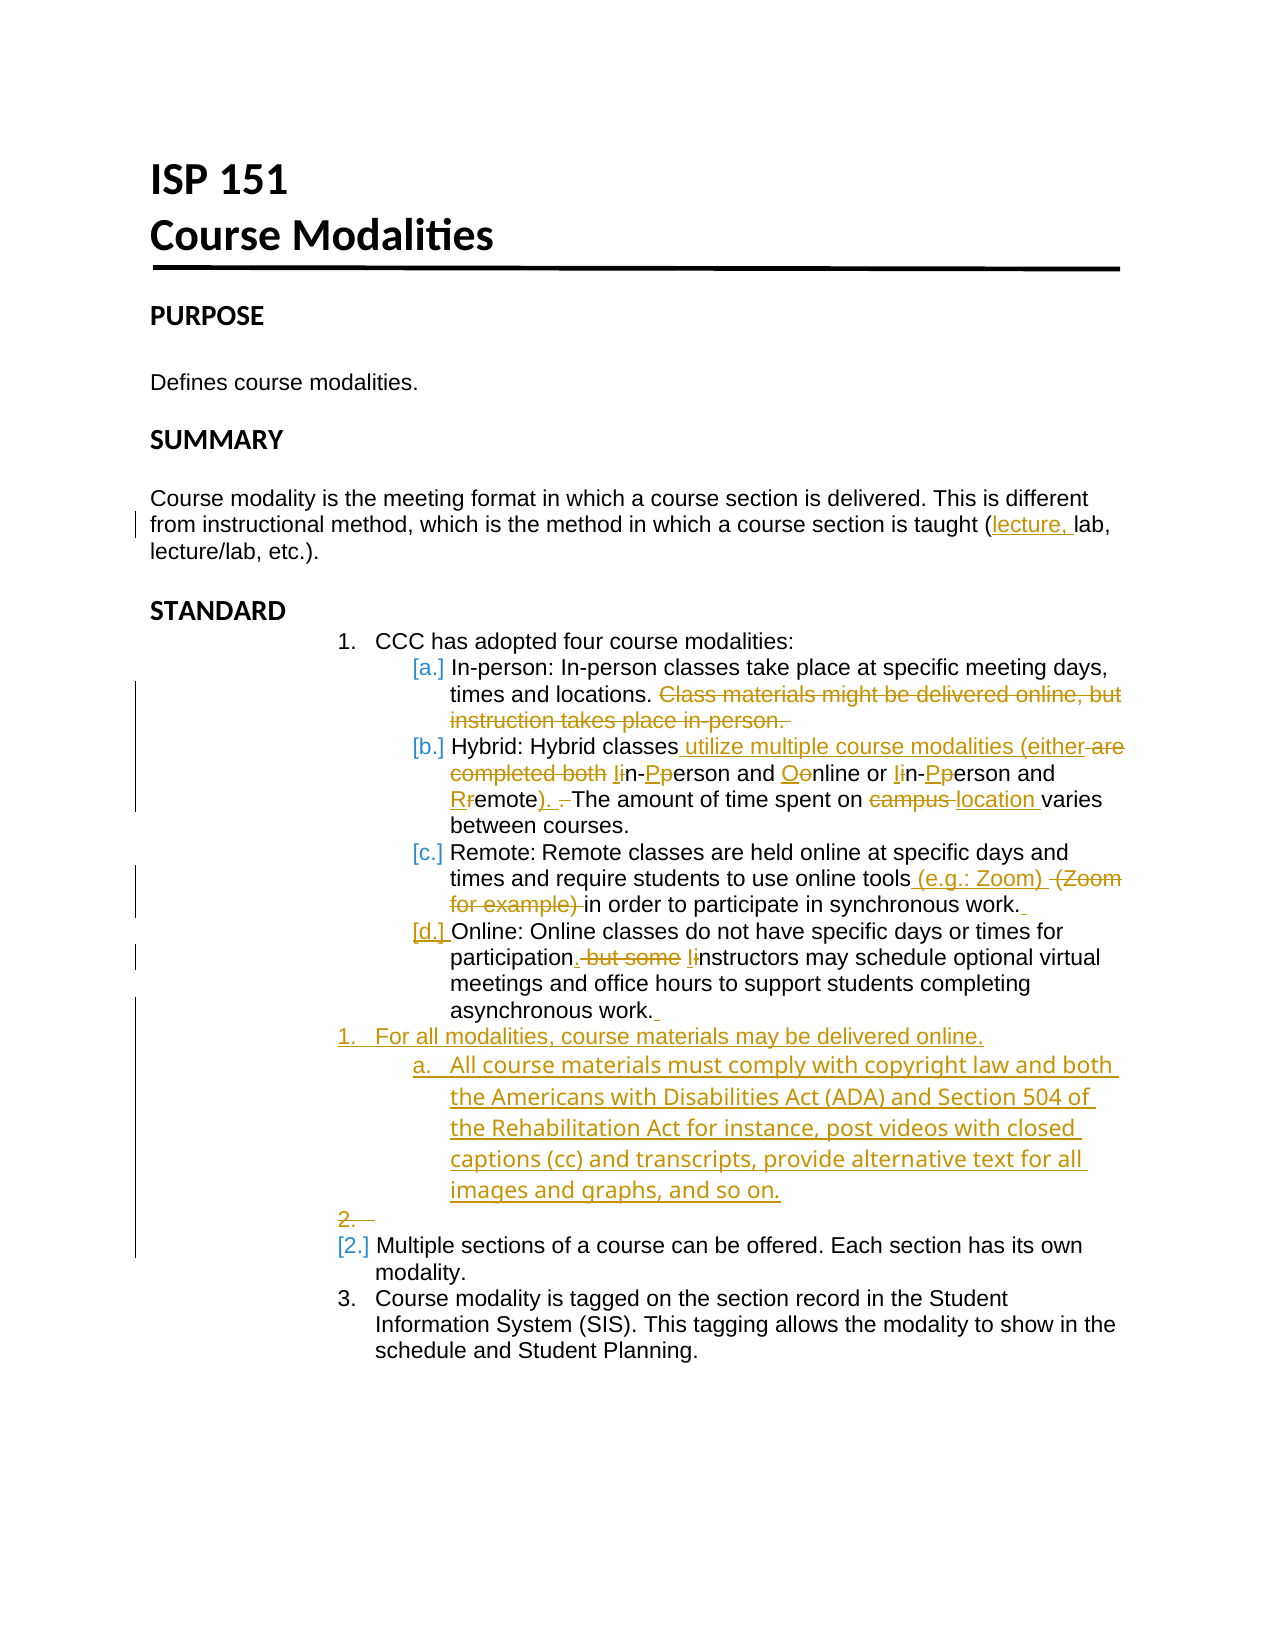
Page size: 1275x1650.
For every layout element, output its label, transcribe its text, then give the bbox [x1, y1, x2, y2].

text Course modality is the meeting format in which a course section is delivered. This is different from instructional method, which is the method in which a course section is taught (lab, lecture/lab, etc.). [150, 485, 1125, 564]
list Hybrid: Hybrid classes n-erson and nline or n-erson and emoteThe amount of time spent on varies between courses. [412, 733, 1125, 839]
text ISP 151 [150, 150, 1125, 206]
text Course Modalities [150, 206, 1125, 262]
list Multiple sections of a course can be offered. Each section has its own modality. [337, 1232, 1125, 1285]
text PURPOSE [150, 297, 1125, 333]
text SUMMARY [150, 421, 1125, 457]
list Online: Online classes do not have specific days or times for participation nstructors may schedule optional virtual meetings and office hours to support students completing asynchronous work. [412, 918, 1125, 1023]
list Remote: Remote classes are held online at specific days and times and require students to use online toolsin order to participate in synchronous work. [412, 839, 1125, 918]
text STANDARD [150, 592, 1125, 628]
list In-person: In-person classes take place at specific meeting days, times and locations. [412, 654, 1125, 733]
list Course modality is tagged on the section record in the Student Information System (SIS). This tagging allows the modality to show in the schedule and Student Planning. [337, 1285, 1125, 1364]
text Defines course modalities. [150, 369, 1125, 395]
list CCC has adopted four course modalities: [337, 628, 1125, 654]
